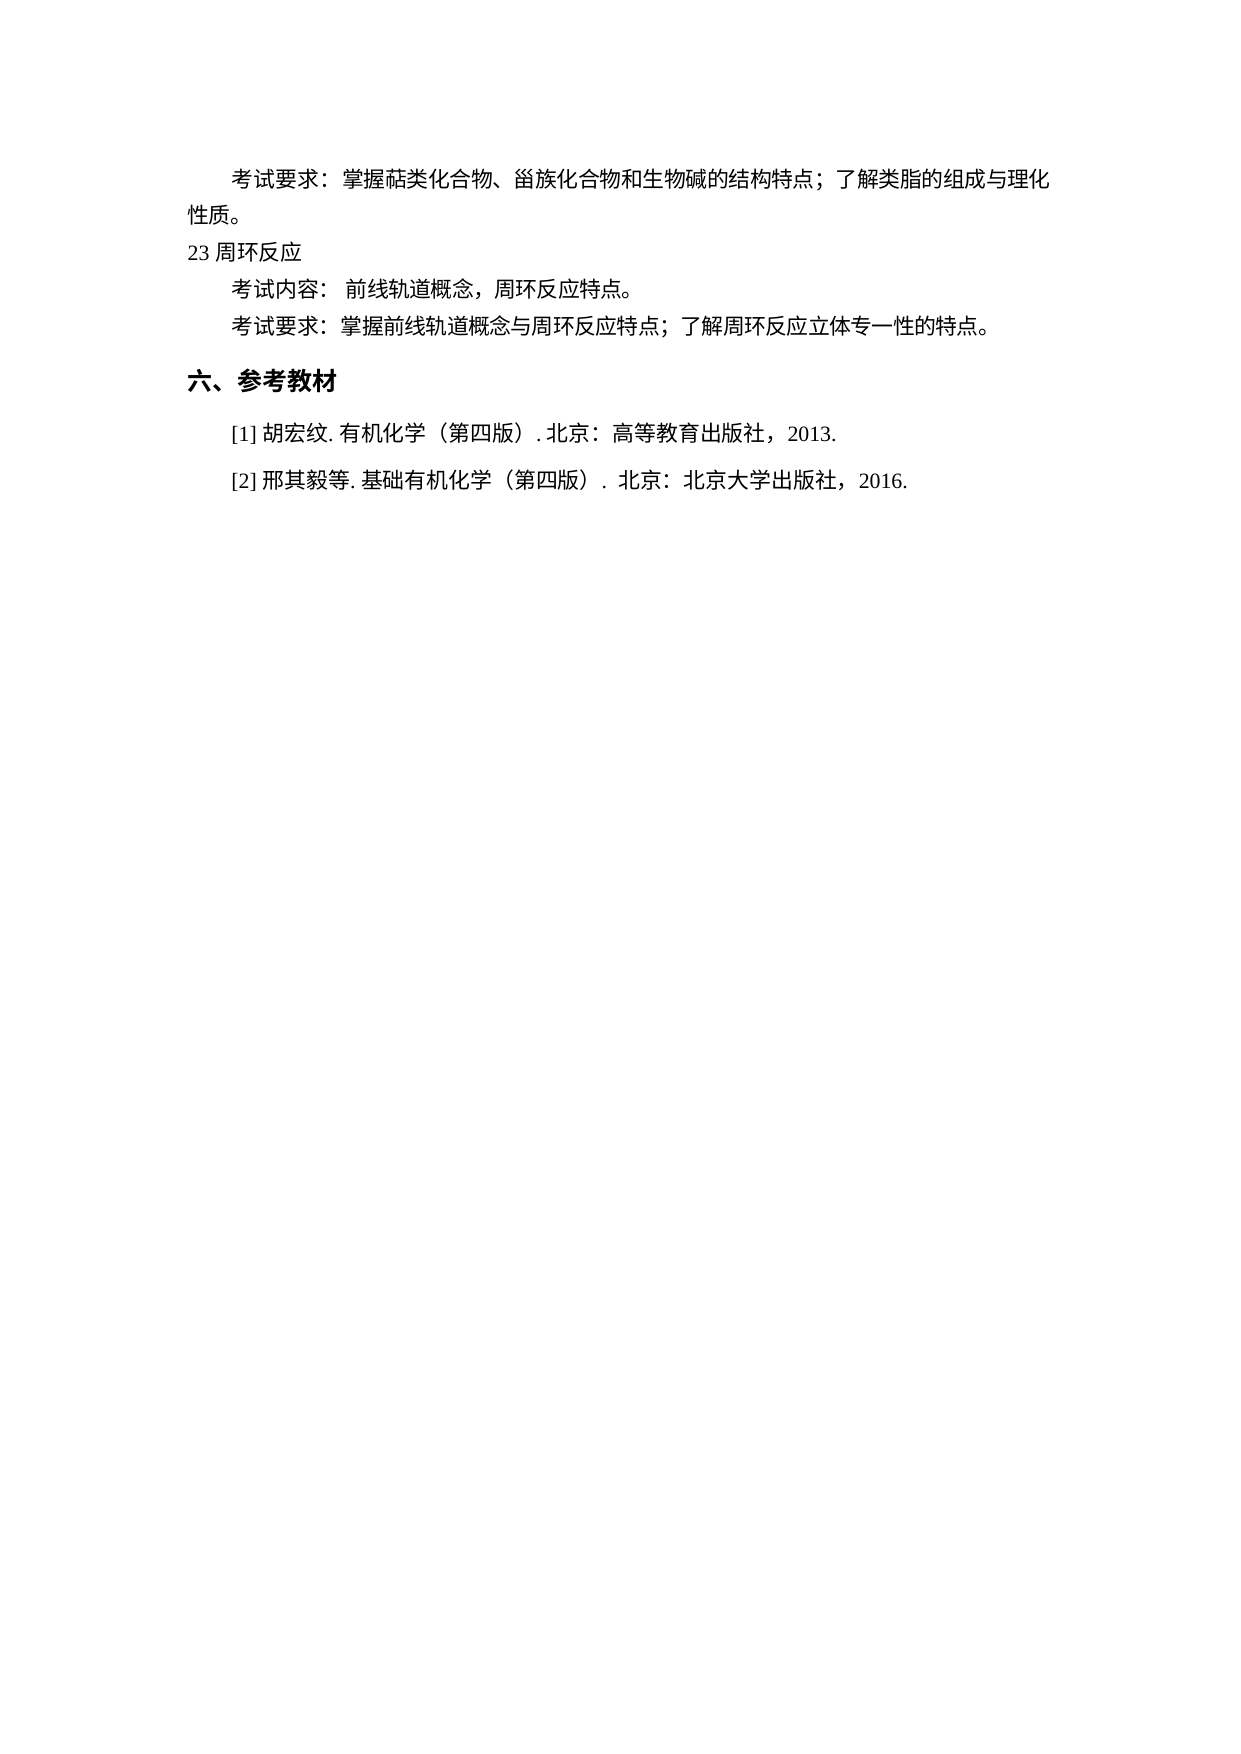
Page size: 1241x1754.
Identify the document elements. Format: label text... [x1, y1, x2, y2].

text 考试要求：掌握前线轨道概念与周环反应特点；了解周环反应立体专一性的特点。 [187, 309, 1053, 341]
text [2] 邢其毅等. 基础有机化学（第四版）. 北京：北京大学出版社，2016. [187, 463, 1053, 495]
text 六、参考教材 [187, 362, 1053, 398]
text 考试内容： 前线轨道概念，周环反应特点。 [187, 272, 1053, 304]
text [1] 胡宏纹. 有机化学（第四版）. 北京：高等教育出版社，2013. [187, 416, 1053, 448]
text 23 周环反应 [187, 235, 1053, 267]
text 考试要求：掌握萜类化合物、甾族化合物和生物碱的结构特点；了解类脂的组成与理化性质。 [187, 162, 1053, 230]
